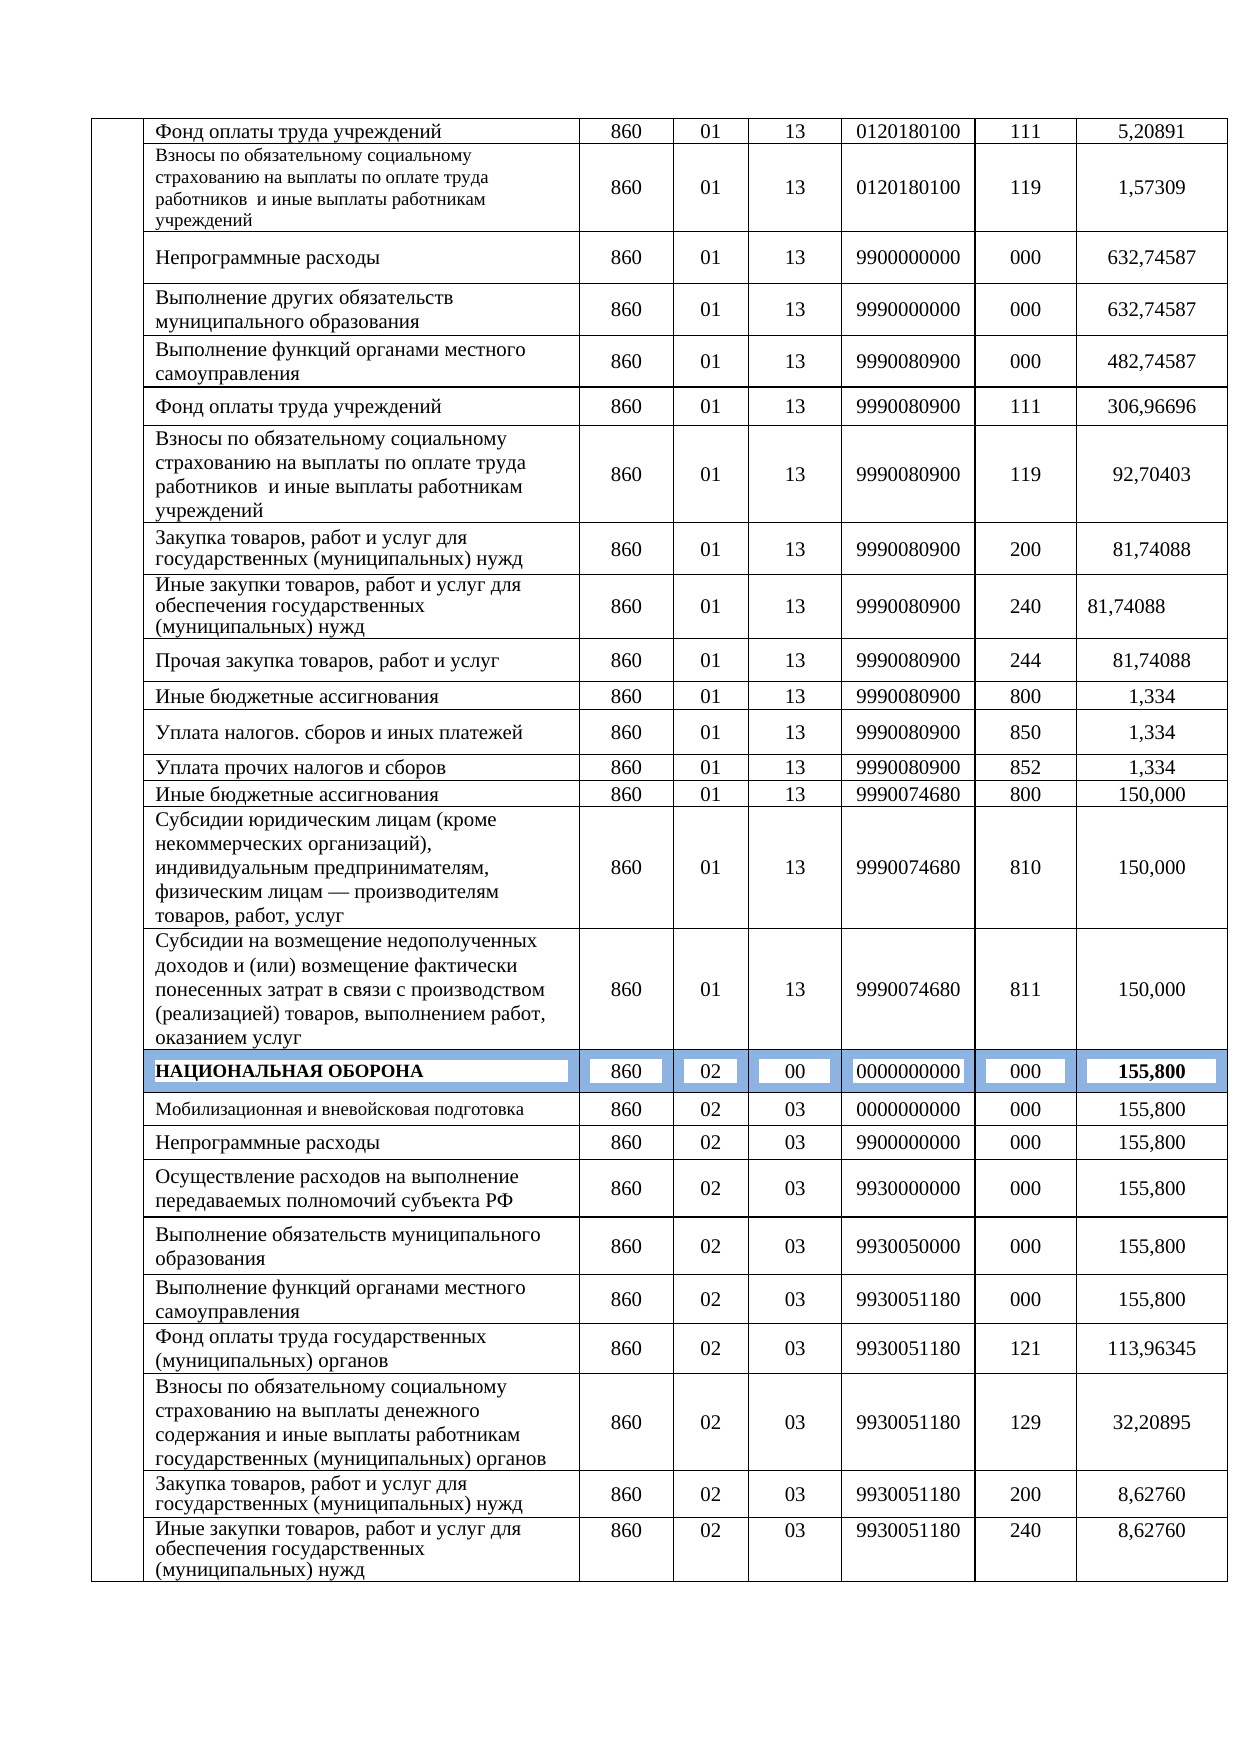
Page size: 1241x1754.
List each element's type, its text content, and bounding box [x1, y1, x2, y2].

table_cell 000 [976, 232, 1076, 282]
table_cell 8,62760 [1077, 1518, 1227, 1581]
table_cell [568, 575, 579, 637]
table_cell 860 [580, 1218, 673, 1274]
table_cell 32,20895 [1077, 1374, 1227, 1470]
table_cell 01 [674, 388, 748, 425]
table_cell 810 [976, 807, 1076, 927]
table_cell 119 [976, 426, 1076, 522]
table_cell 860 [580, 1093, 673, 1125]
table_cell 1,334 [1077, 710, 1227, 754]
table_cell 1,57309 [1077, 144, 1227, 231]
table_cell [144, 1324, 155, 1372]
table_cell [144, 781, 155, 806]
table_cell 13 [749, 575, 841, 637]
table_cell 9990080900 [842, 682, 974, 709]
table_cell 01 [674, 710, 748, 754]
table_cell 119 [976, 144, 1076, 231]
table_cell 155,800 [1077, 1160, 1227, 1216]
table_cell 155,800 [1077, 1218, 1227, 1274]
table_cell 9990080900 [842, 710, 974, 754]
table_cell 02 [674, 1050, 748, 1092]
table_cell 9930051180 [842, 1374, 974, 1470]
table_cell Прочая закупка товаров, работ и услуг [144, 639, 579, 681]
table_cell 13 [749, 682, 841, 709]
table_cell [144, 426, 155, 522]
table_cell 9990080900 [842, 575, 974, 637]
table_cell 860 [580, 426, 673, 522]
table_cell 860 [580, 1518, 673, 1581]
table_cell 155,800 [1077, 1275, 1227, 1323]
table_cell 000 [976, 284, 1076, 334]
table_cell 02 [674, 1275, 748, 1323]
table_cell 860 [580, 1160, 673, 1216]
table_cell 860 [580, 1324, 673, 1372]
table_cell 0120180100 [842, 144, 974, 231]
table_cell 860 [580, 755, 673, 780]
table_cell 02 [674, 1160, 748, 1216]
table_cell 01 [674, 426, 748, 522]
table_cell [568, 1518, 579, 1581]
table_cell 03 [749, 1518, 841, 1581]
table_cell 155,800 [1077, 1126, 1227, 1158]
table_cell 860 [580, 710, 673, 754]
table_cell 03 [749, 1160, 841, 1216]
table_cell 9930000000 [842, 1160, 974, 1216]
table_cell 03 [749, 1374, 841, 1470]
table_cell Мобилизационная и вневойсковая подготовка [144, 1093, 579, 1125]
table_cell 860 [580, 639, 673, 681]
table_cell 9990080900 [842, 639, 974, 681]
table_cell 13 [749, 144, 841, 231]
table_cell 240 [976, 575, 1076, 637]
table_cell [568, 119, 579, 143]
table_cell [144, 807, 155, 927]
table_cell 200 [976, 1471, 1076, 1517]
table_cell 13 [749, 336, 841, 386]
table_cell 9930051180 [842, 1275, 974, 1323]
table_cell 000 [976, 1050, 1076, 1092]
table_cell 03 [749, 1218, 841, 1274]
table_cell 000 [976, 1160, 1076, 1216]
table_cell 02 [674, 1518, 748, 1581]
table_cell Иные бюджетные ассигнования [144, 682, 579, 709]
table_cell 8,62760 [1077, 1471, 1227, 1517]
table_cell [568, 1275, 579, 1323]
table_cell 02 [674, 1093, 748, 1125]
table_cell Закупка товаров, работ и услуг для государственных (муниципальных) нужд [144, 523, 579, 574]
table_cell 02 [674, 1374, 748, 1470]
table_cell 850 [976, 710, 1076, 754]
table_cell 129 [976, 1374, 1076, 1470]
table_cell 81,74088 [1077, 575, 1227, 637]
table_cell 306,96696 [1077, 388, 1227, 425]
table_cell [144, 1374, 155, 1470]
table_cell 01 [674, 336, 748, 386]
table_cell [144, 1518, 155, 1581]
table_cell 9900000000 [842, 1126, 974, 1158]
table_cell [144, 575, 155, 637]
table_cell 01 [674, 144, 748, 231]
table_cell 1,334 [1077, 682, 1227, 709]
table_cell 860 [580, 682, 673, 709]
table_cell 13 [749, 807, 841, 927]
table_cell 9990080900 [842, 523, 974, 574]
table_cell 13 [749, 232, 841, 282]
table_cell 02 [674, 1471, 748, 1517]
table_cell 860 [580, 1275, 673, 1323]
table_cell 0000000000 [842, 1093, 974, 1125]
table_cell 03 [749, 1471, 841, 1517]
table_cell 03 [749, 1126, 841, 1158]
table_cell 9930051180 [842, 1324, 974, 1372]
table_cell 000 [976, 1275, 1076, 1323]
table_cell Осуществление расходов на выполнение передаваемых полномочий субъекта РФ [144, 1160, 579, 1216]
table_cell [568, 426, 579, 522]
table_cell 113,96345 [1077, 1324, 1227, 1372]
table_cell 860 [580, 388, 673, 425]
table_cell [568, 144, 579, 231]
table_cell Выполнение обязательств муниципального образования [144, 1218, 579, 1274]
table_cell 01 [674, 682, 748, 709]
table_cell 0000000000 [842, 1050, 974, 1092]
table_cell 111 [976, 388, 1076, 425]
table_cell 150,000 [1077, 807, 1227, 927]
table_cell 01 [674, 639, 748, 681]
table_cell 860 [580, 232, 673, 282]
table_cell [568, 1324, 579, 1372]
table_cell Непрограммные расходы [144, 232, 579, 282]
table_cell 000 [976, 336, 1076, 386]
table_cell 03 [749, 1275, 841, 1323]
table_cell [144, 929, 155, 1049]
table_cell 860 [580, 575, 673, 637]
table_cell 02 [674, 1218, 748, 1274]
table_cell 9990080900 [842, 388, 974, 425]
table_cell 860 [580, 144, 673, 231]
table_cell 01 [674, 284, 748, 334]
table_cell 000 [976, 1093, 1076, 1125]
table_cell 03 [749, 1324, 841, 1372]
table_cell 92,70403 [1077, 426, 1227, 522]
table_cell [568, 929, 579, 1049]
table_cell 13 [749, 523, 841, 574]
table_cell 9900000000 [842, 232, 974, 282]
table_cell 13 [749, 929, 841, 1049]
table_cell 01 [674, 929, 748, 1049]
table_cell 13 [749, 755, 841, 780]
table_cell 240 [976, 1518, 1076, 1581]
table_cell 01 [674, 523, 748, 574]
table_cell НАЦИОНАЛЬНАЯ ОБОРОНА [144, 1050, 579, 1092]
table_cell 01 [674, 232, 748, 282]
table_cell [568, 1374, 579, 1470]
table_cell 860 [580, 284, 673, 334]
table_cell Закупка товаров, работ и услуг для государственных (муниципальных) нужд [144, 1471, 579, 1517]
table_cell 9930051180 [842, 1518, 974, 1581]
table_cell 860 [580, 336, 673, 386]
table_cell 9990074680 [842, 929, 974, 1049]
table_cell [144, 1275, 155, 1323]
table_cell 02 [674, 1126, 748, 1158]
table_cell 81,74088 [1077, 523, 1227, 574]
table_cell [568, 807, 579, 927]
table_cell 00 [749, 1050, 841, 1092]
table_cell Выполнение функций органами местного самоуправления [144, 336, 579, 386]
table_cell 03 [749, 1093, 841, 1125]
table_cell 9990000000 [842, 284, 974, 334]
table_cell 9990080900 [842, 426, 974, 522]
table_cell 200 [976, 523, 1076, 574]
table_cell 1,334 [1077, 755, 1227, 780]
table_cell 02 [674, 1324, 748, 1372]
table_cell 155,800 [1077, 1050, 1227, 1092]
table_cell 632,74587 [1077, 232, 1227, 282]
table_cell 01 [674, 807, 748, 927]
table_cell 482,74587 [1077, 336, 1227, 386]
table_cell Фонд оплаты труда учреждений [144, 388, 579, 425]
table_cell 121 [976, 1324, 1076, 1372]
table_cell 9990074680 [842, 807, 974, 927]
table_cell 13 [749, 284, 841, 334]
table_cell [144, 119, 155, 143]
table_cell 81,74088 [1077, 639, 1227, 681]
table_cell Уплата прочих налогов и сборов [144, 755, 579, 780]
table_cell 9990080900 [842, 336, 974, 386]
table_cell 150,000 [1077, 929, 1227, 1049]
table_cell 9930050000 [842, 1218, 974, 1274]
table_cell 13 [749, 426, 841, 522]
table_cell 9990080900 [842, 755, 974, 780]
table_cell 800 [976, 682, 1076, 709]
table_cell 860 [580, 1050, 673, 1092]
table_cell 155,800 [1077, 1093, 1227, 1125]
table_cell 860 [580, 807, 673, 927]
table_cell 811 [976, 929, 1076, 1049]
table_cell 13 [749, 710, 841, 754]
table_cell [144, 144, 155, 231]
table_cell Непрограммные расходы [144, 1126, 579, 1158]
table_cell 860 [580, 1126, 673, 1158]
table_cell 860 [580, 929, 673, 1049]
table_cell 000 [976, 1218, 1076, 1274]
table_cell 9930051180 [842, 1471, 974, 1517]
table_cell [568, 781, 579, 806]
table_cell 01 [674, 575, 748, 637]
table_cell 632,74587 [1077, 284, 1227, 334]
table_cell 860 [580, 1374, 673, 1470]
table_cell 13 [749, 388, 841, 425]
table_cell 000 [976, 1126, 1076, 1158]
table_cell 852 [976, 755, 1076, 780]
table_cell 13 [749, 639, 841, 681]
table_cell 244 [976, 639, 1076, 681]
table_cell 860 [580, 1471, 673, 1517]
table_cell Выполнение других обязательств муниципального образования [144, 284, 579, 334]
table_cell 860 [580, 523, 673, 574]
table_cell 01 [674, 755, 748, 780]
table_cell Уплата налогов. сборов и иных платежей [144, 710, 579, 754]
